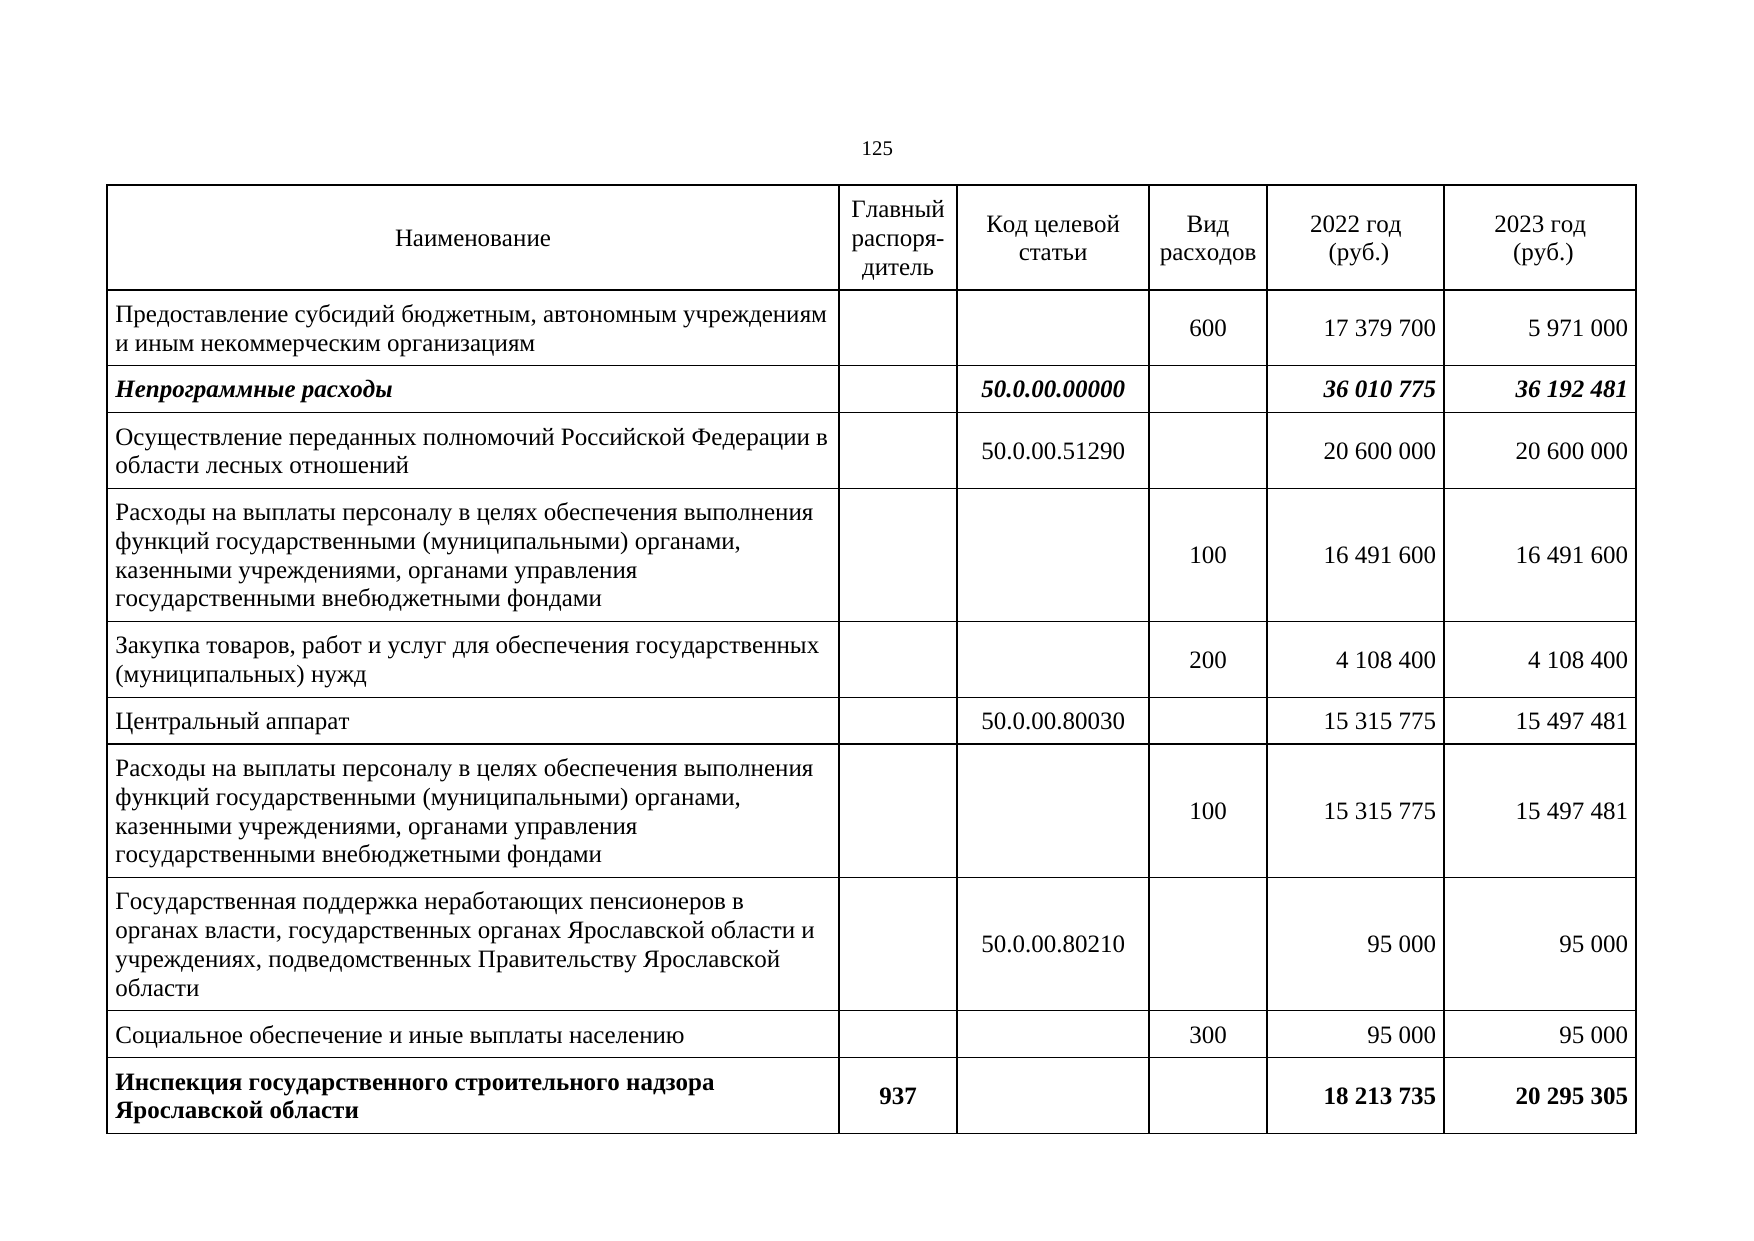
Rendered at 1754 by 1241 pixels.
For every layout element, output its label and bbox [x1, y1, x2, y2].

table_header [1445, 186, 1635, 289]
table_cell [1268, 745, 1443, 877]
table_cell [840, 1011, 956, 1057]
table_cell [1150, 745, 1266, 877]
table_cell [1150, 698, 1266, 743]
table_header [108, 186, 838, 289]
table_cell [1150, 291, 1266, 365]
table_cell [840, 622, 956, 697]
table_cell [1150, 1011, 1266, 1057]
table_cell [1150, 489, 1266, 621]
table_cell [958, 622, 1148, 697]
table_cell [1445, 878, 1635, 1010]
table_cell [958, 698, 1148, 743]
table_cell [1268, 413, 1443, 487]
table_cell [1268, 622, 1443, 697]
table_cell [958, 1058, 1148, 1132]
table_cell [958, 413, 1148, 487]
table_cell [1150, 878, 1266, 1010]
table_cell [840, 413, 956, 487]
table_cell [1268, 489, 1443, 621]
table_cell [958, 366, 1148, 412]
table_header [958, 186, 1148, 289]
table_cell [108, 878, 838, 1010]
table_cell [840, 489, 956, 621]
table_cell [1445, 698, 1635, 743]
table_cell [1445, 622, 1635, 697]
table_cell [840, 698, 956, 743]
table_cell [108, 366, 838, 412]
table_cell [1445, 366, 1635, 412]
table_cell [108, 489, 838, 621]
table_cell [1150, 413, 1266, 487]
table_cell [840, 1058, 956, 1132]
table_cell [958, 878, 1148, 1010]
table_header [1268, 186, 1443, 289]
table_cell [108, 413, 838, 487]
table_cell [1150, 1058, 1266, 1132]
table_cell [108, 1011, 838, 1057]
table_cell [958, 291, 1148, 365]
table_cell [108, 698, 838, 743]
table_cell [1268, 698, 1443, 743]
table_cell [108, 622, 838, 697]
table_header [1150, 186, 1266, 289]
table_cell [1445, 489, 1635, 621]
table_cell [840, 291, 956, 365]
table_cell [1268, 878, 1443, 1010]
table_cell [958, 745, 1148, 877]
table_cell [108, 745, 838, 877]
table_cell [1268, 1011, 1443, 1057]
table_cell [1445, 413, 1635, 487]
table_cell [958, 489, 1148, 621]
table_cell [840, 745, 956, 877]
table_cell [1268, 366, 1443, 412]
table_header [840, 186, 956, 289]
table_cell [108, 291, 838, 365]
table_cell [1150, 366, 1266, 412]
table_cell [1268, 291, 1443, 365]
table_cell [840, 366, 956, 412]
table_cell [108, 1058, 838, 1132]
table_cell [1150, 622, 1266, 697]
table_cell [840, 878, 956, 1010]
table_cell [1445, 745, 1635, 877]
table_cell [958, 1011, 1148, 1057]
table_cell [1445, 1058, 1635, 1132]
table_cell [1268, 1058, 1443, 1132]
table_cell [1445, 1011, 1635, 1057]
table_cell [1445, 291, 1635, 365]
